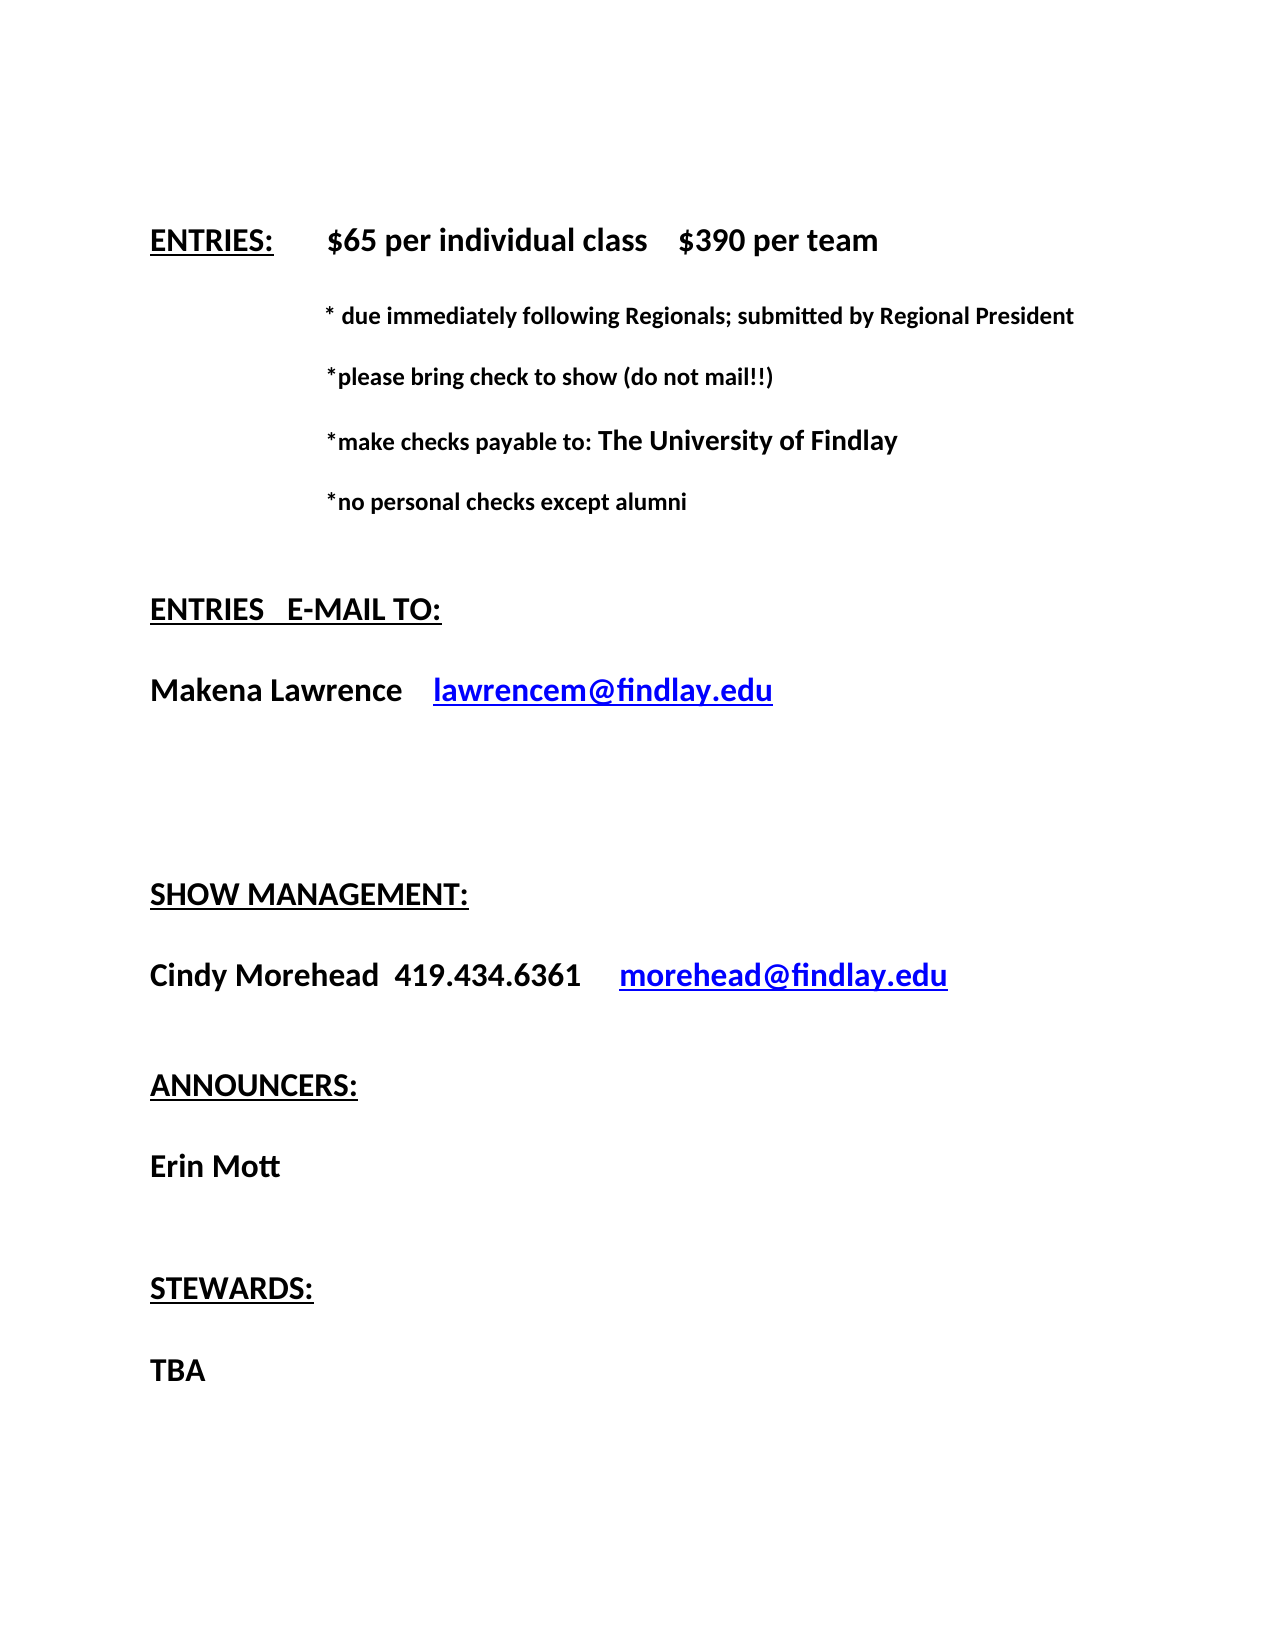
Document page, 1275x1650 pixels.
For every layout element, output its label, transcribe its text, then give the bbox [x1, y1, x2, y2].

text TBA [150, 1349, 1125, 1389]
text *no personal checks except alumni [150, 486, 1125, 516]
text STEWARDS: [150, 1267, 1125, 1308]
text *make checks payable to: The University of Findlay [150, 422, 1125, 458]
text Makena Lawrence lawrencem@findlay.edu [150, 669, 1125, 710]
text Cindy Morehead 419.434.6361 morehead@findlay.edu [150, 954, 1125, 995]
text Erin Mott [150, 1145, 1125, 1186]
text ANNOUNCERS: [150, 1064, 1125, 1104]
text ENTRIES: $65 per individual class $390 per team [150, 219, 1125, 259]
text *please bring check to show (do not mail!!) [150, 361, 1125, 392]
text ENTRIES E-MAIL TO: [150, 588, 1125, 628]
text * due immediately following Regionals; submitted by Regional President [150, 300, 1125, 331]
text SHOW MANAGEMENT: [150, 873, 1125, 913]
